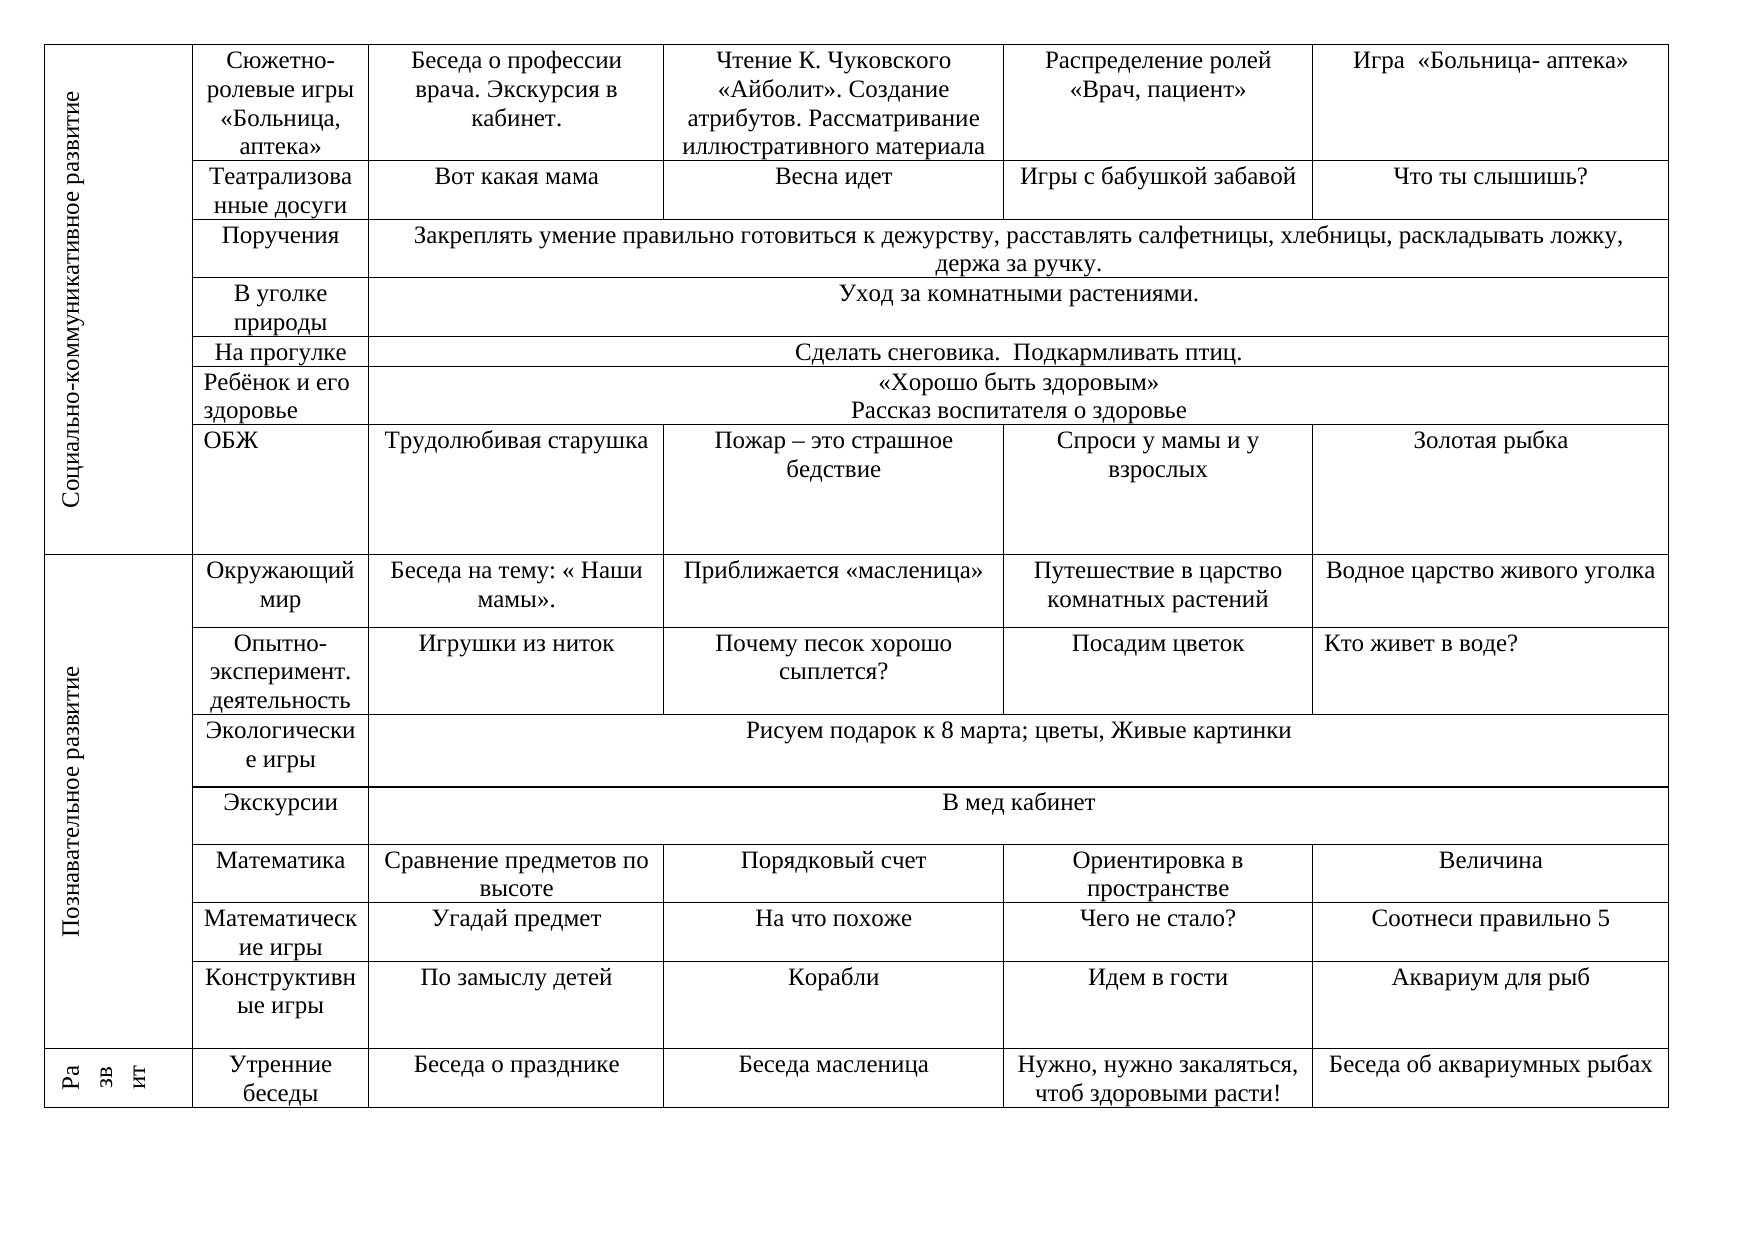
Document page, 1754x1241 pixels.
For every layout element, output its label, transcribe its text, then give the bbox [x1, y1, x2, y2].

table_cell Экскурсии [193, 788, 368, 844]
table_cell Путешествие в царство комнатных растений [1004, 555, 1312, 627]
table_cell На что похоже [664, 903, 1003, 961]
table_cell Идем в гости [1004, 962, 1312, 1048]
table_cell Нужно, нужно закаляться, чтоб здоровыми расти! [1004, 1049, 1312, 1107]
table_cell Водное царство живого уголка [1313, 555, 1668, 627]
table_cell Игра «Больница- аптека» [1313, 45, 1668, 160]
table_cell Беседа масленица [664, 1049, 1003, 1107]
table_cell Театрализованные досуги [193, 161, 368, 219]
table_cell Угадай предмет [369, 903, 663, 961]
table_cell Игры с бабушкой забавой [1004, 161, 1312, 219]
table_cell Беседа о празднике [369, 1049, 663, 1107]
table_cell Сюжетно-ролевые игры «Больница, аптека» [193, 45, 368, 160]
table_cell Аквариум для рыб [1313, 962, 1668, 1048]
table_cell Корабли [664, 962, 1003, 1048]
table_cell В уголке природы [193, 278, 368, 336]
table_cell Золотая рыбка [1313, 425, 1668, 554]
table_cell Уход за комнатными растениями. [369, 278, 1668, 336]
table_cell Спроси у мамы и у взрослых [1004, 425, 1312, 554]
table_cell Посадим цветок [1004, 628, 1312, 714]
table_cell Окружающий мир [193, 555, 368, 627]
table_cell Ориентировка в пространстве [1004, 845, 1312, 902]
table_cell Развитие речи [45, 1049, 192, 1107]
table_cell Вот какая мама [369, 161, 663, 219]
table_cell Весна идет [664, 161, 1003, 219]
table_cell Что ты слышишь? [1313, 161, 1668, 219]
table_cell Сравнение предметов по высоте [369, 845, 663, 902]
table_cell Социально-коммуникативное развитие [45, 45, 192, 554]
table_cell Распределение ролей «Врач, пациент» [1004, 45, 1312, 160]
table_cell Поручения [193, 220, 368, 277]
table_cell Соотнеси правильно 5 [1313, 903, 1668, 961]
table_cell Познавательное развитие [45, 555, 192, 1048]
table_cell Кто живет в воде? [1313, 628, 1668, 714]
table_cell «Хорошо быть здоровым» Рассказ воспитателя о здоровье [369, 367, 1668, 424]
table_cell Почему песок хорошо сыплется? [664, 628, 1003, 714]
table_cell ОБЖ [193, 425, 368, 554]
table_cell По замыслу детей [369, 962, 663, 1048]
table_cell Конструктивные игры [193, 962, 368, 1048]
table_cell Опытно-эксперимент.деятельность [193, 628, 368, 714]
table_cell Ребёнок и его здоровье [193, 367, 368, 424]
table_cell Беседа о профессии врача. Экскурсия в кабинет. [369, 45, 663, 160]
table_cell Математические игры [193, 903, 368, 961]
table_cell Беседа на тему: « Наши мамы». [369, 555, 663, 627]
table_cell Математика [193, 845, 368, 902]
table_cell Рисуем подарок к 8 марта; цветы, Живые картинки [369, 715, 1668, 786]
table_cell Трудолюбивая старушка [369, 425, 663, 554]
table_cell В мед кабинет [369, 788, 1668, 844]
table_cell На прогулке [193, 337, 368, 366]
table_cell Закреплять умение правильно готовиться к дежурству, расставлять салфетницы, хлебницы, раскладывать ложку, держа за ручку. [369, 220, 1668, 277]
table_cell Чего не стало? [1004, 903, 1312, 961]
table_cell Пожар – это страшное бедствие [664, 425, 1003, 554]
table_cell Чтение К. Чуковского «Айболит». Создание атрибутов. Рассматривание иллюстративного материала [664, 45, 1003, 160]
table_cell Порядковый счет [664, 845, 1003, 902]
table_cell Игрушки из ниток [369, 628, 663, 714]
table_cell Беседа об аквариумных рыбах [1313, 1049, 1668, 1107]
table_cell Сделать снеговика. Подкармливать птиц. [369, 337, 1668, 366]
table_cell Величина [1313, 845, 1668, 902]
table_cell Экологические игры [193, 715, 368, 786]
table_cell Утренние беседы [193, 1049, 368, 1107]
table_cell Приближается «масленица» [664, 555, 1003, 627]
